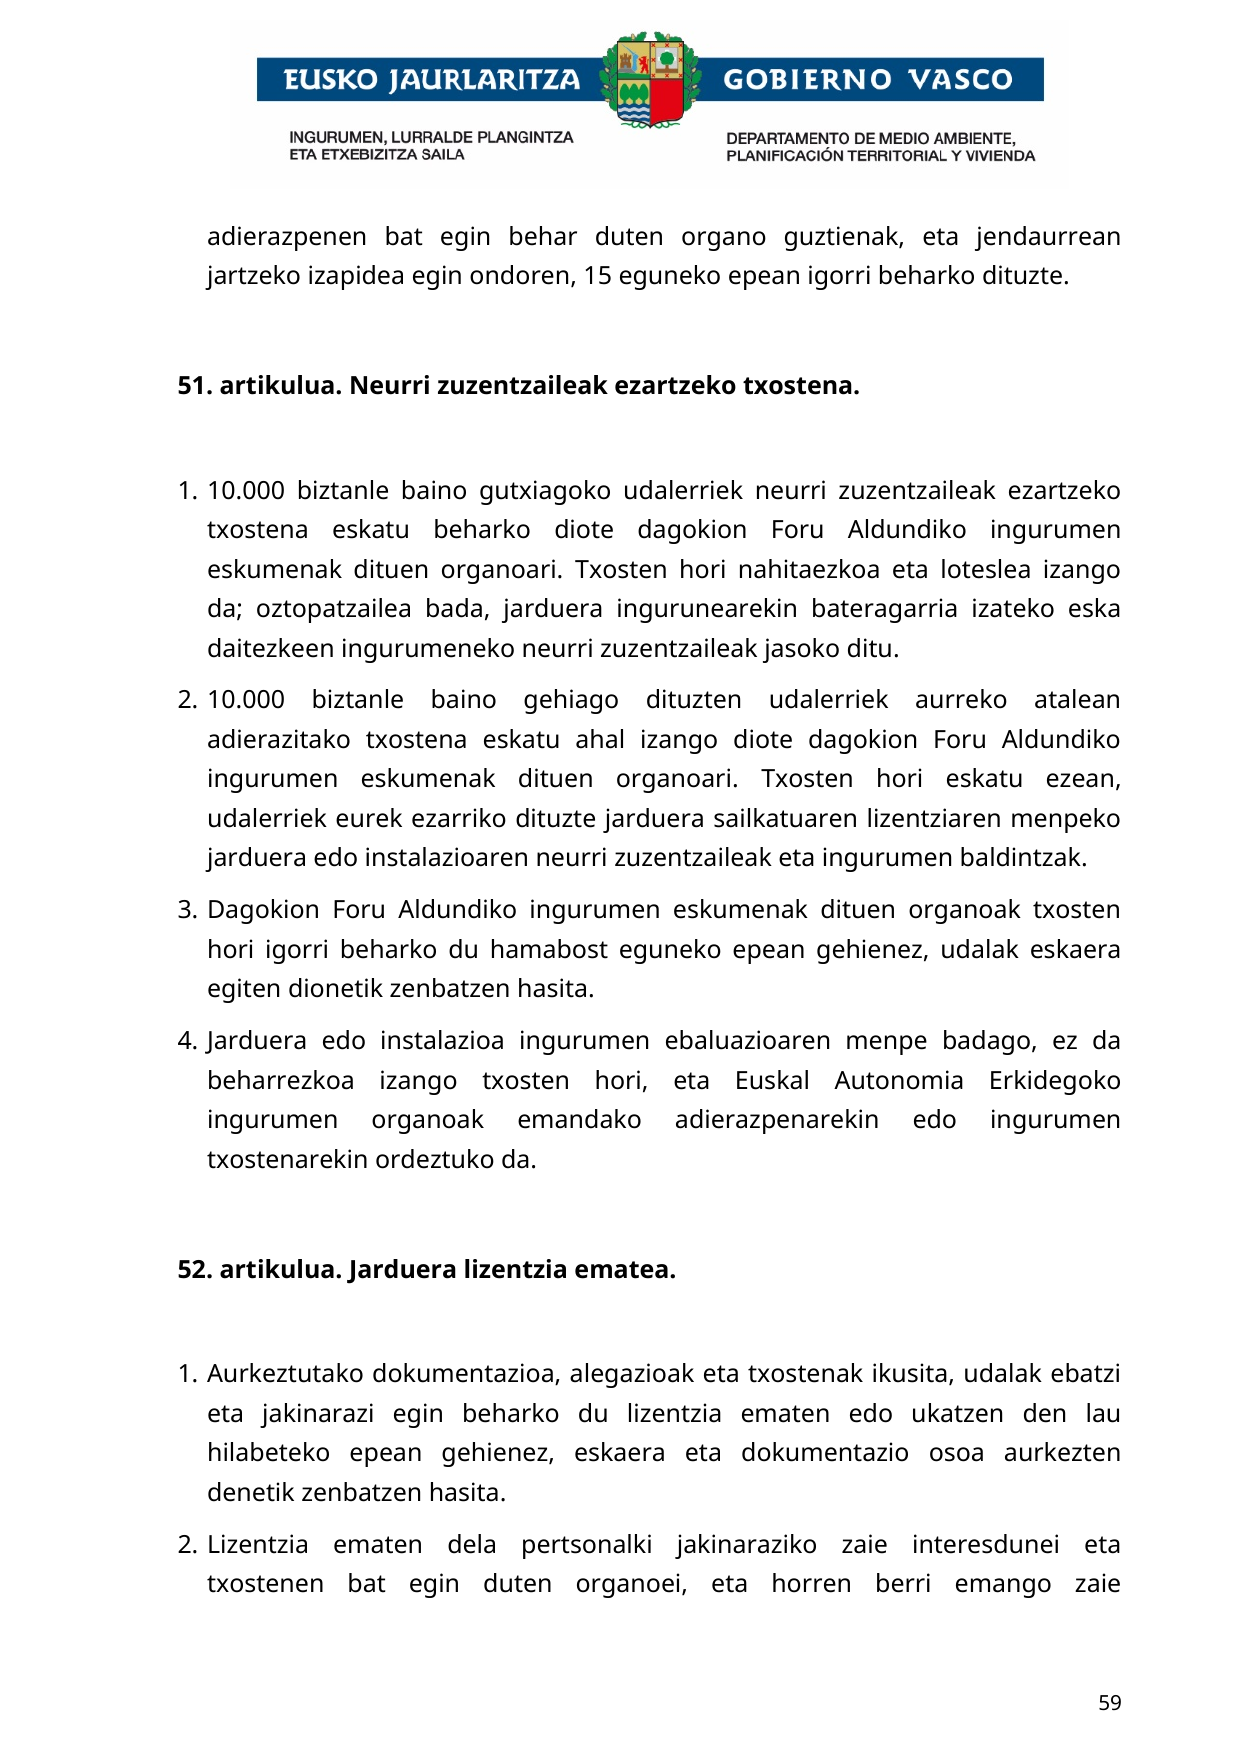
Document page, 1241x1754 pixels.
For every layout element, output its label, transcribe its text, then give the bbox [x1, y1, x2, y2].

list Jarduera edo instalazioa ingurumen ebaluazioaren menpe badago, ez da beharrezkoa izango txosten hori, eta Euskal Autonomia Erkidegoko ingurumen organoak emandako adierazpenarekin edo ingurumen txostenarekin ordeztuko da. [177, 1023, 1122, 1176]
subtitle 52. artikulua. Jarduera lizentzia ematea. [177, 1251, 1122, 1285]
list Dagokion Foru Aldundiko ingurumen eskumenak dituen organoak txosten hori igorri beharko du hamabost eguneko epean gehienez, udalak eskaera egiten dionetik zenbatzen hasita. [177, 892, 1122, 1005]
picture [230, 20, 1069, 189]
list 10.000 biztanle baino gutxiagoko udalerriek neurri zuzentzaileak ezartzeko txostena eskatu beharko diote dagokion Foru Aldundiko ingurumen eskumenak dituen organoari. Txosten hori nahitaezkoa eta loteslea izango da; oztopatzailea bada, jarduera ingurunearekin bateragarria izateko eska daitezkeen ingurumeneko neurri zuzentzaileak jasoko ditu. [177, 472, 1122, 664]
list Aurkeztutako dokumentazioa, alegazioak eta txostenak ikusita, udalak ebatzi eta jakinarazi egin beharko du lizentzia ematen edo ukatzen den lau hilabeteko epean gehienez, eskaera eta dokumentazio osoa aurkezten denetik zenbatzen hasita. [177, 1356, 1122, 1508]
subtitle 51. artikulua. Neurri zuzentzaileak ezartzeko txostena. [177, 368, 1122, 402]
list 10.000 biztanle baino gehiago dituzten udalerriek aurreko atalean adierazitako txostena eskatu ahal izango diote dagokion Foru Aldundiko ingurumen eskumenak dituen organoari. Txosten hori eskatu ezean, udalerriek eurek ezarriko dituzte jarduera sailkatuaren lizentziaren menpeko jarduera edo instalazioaren neurri zuzentzaileak eta ingurumen baldintzak. [177, 682, 1122, 874]
